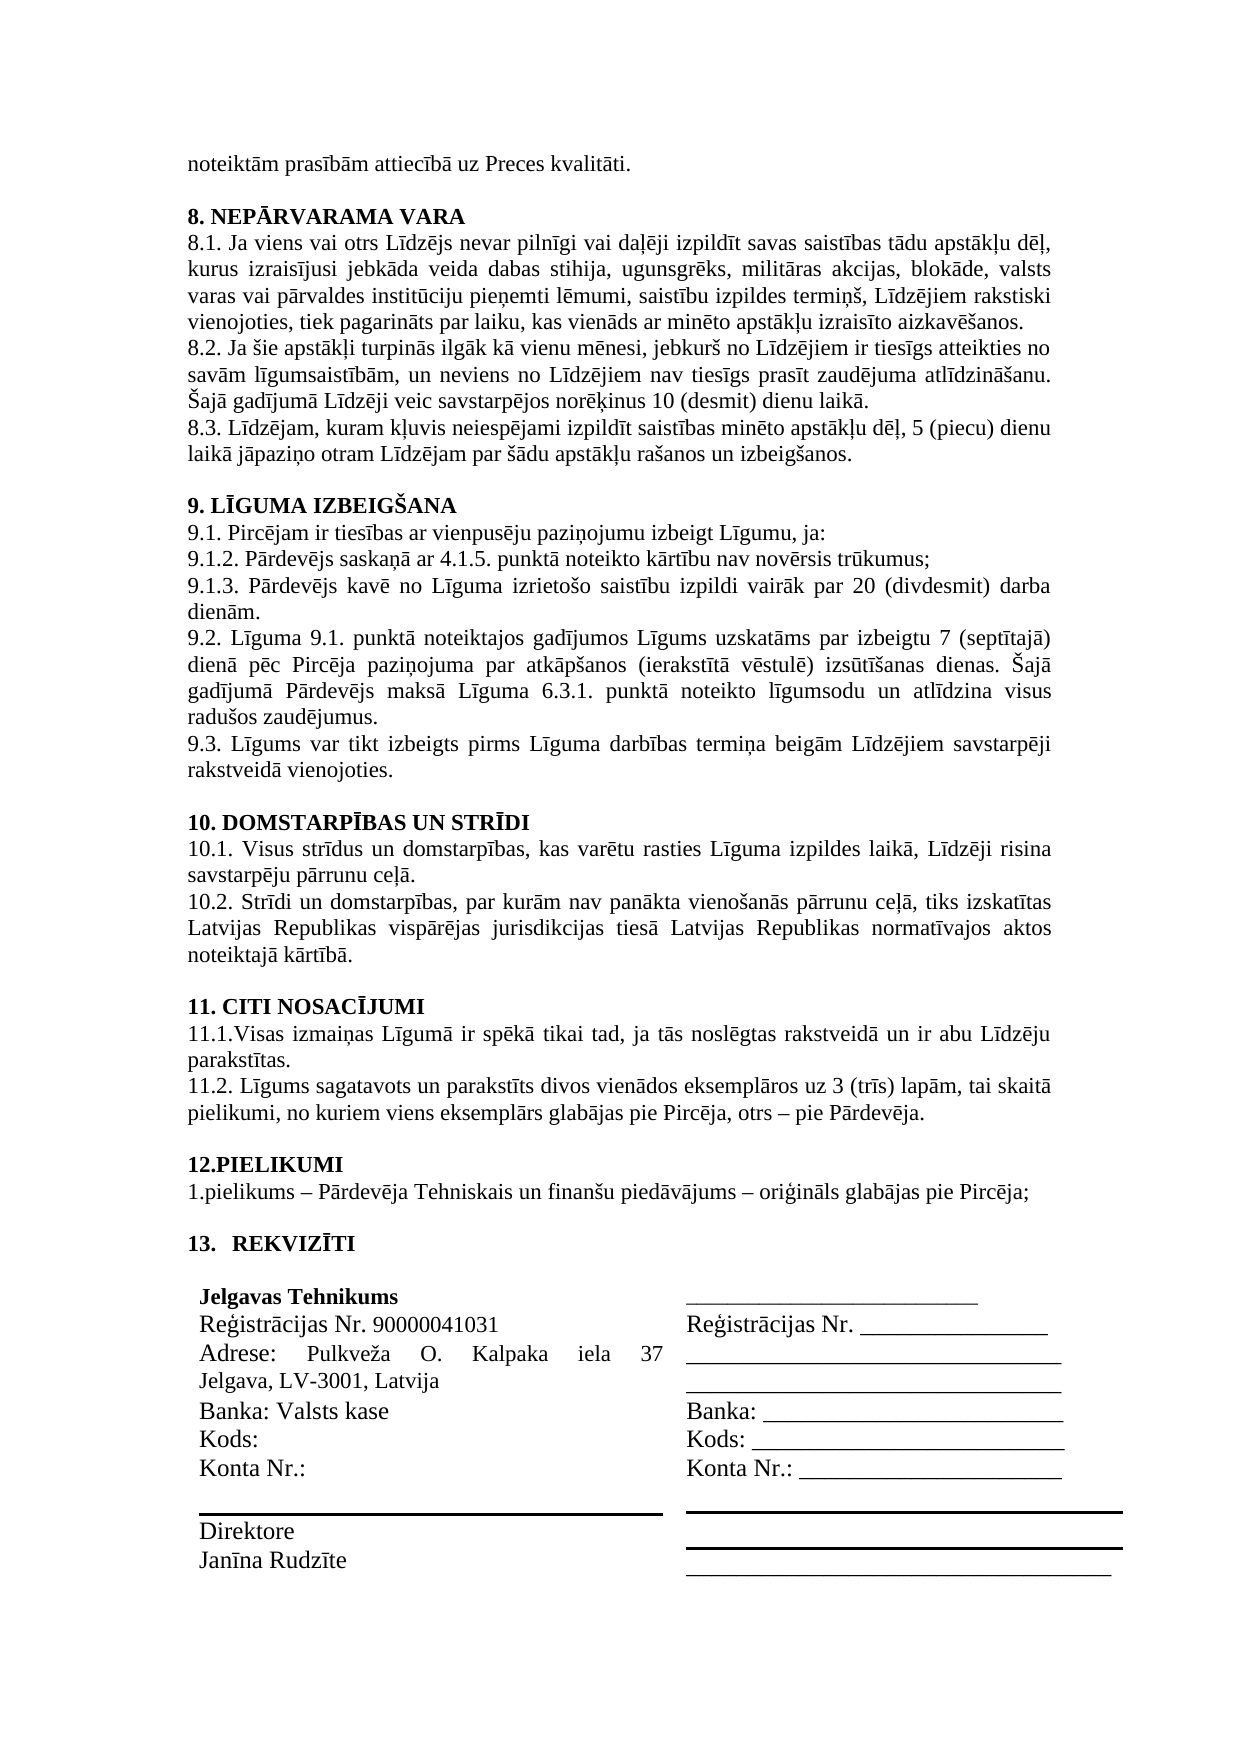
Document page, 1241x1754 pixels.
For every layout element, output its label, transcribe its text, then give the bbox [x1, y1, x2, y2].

text 9. LĪGUMA IZBEIGŠANA [187, 493, 1053, 519]
text 8.3. Līdzējam, kuram kļuvis neiespējami izpildīt saistības minēto apstākļu dēļ, 5 (piecu) dienu laikā jāpaziņo otram Līdzējam par šādu apstākļu rašanos un izbeigšanos. [187, 413, 1053, 466]
table_cell ______________________________ ______________________________ [675, 1338, 1134, 1396]
table_cell __________________________________ [675, 1482, 1134, 1579]
table_cell Banka: ________________________ [675, 1396, 1134, 1424]
text 11. CITI NOSACĪJUMI [187, 993, 1053, 1020]
table_cell Reģistrācijas Nr. _______________ [675, 1310, 1134, 1338]
text 8. NEPĀRVARAMA VARA [187, 203, 1053, 229]
text 9.1.2. Pārdevējs saskaņā ar 4.1.5. punktā noteikto kārtību nav novērsis trūkumus; [187, 545, 1053, 572]
list REKVIZĪTI [187, 1231, 1053, 1257]
text 8.1. Ja viens vai otrs Līdzējs nevar pilnīgi vai daļēji izpildīt savas saistības tādu apstākļu dēļ, kurus izraisījusi jebkāda veida dabas stihija, ugunsgrēks, militāras akcijas, blokāde, valsts varas vai pārvaldes institūciju pieņemti lēmumi, saistību izpildes termiņš, Līdzējiem rakstiski vienojoties, tiek pagarināts par laiku, kas vienāds ar minēto apstākļu izraisīto aizkavēšanos. [187, 229, 1053, 334]
table_header ____________________________ [675, 1283, 1134, 1309]
text 1.pielikums – Pārdevēja Tehniskais un finanšu piedāvājums – oriģināls glabājas pie Pircēja; [187, 1178, 1053, 1204]
table_cell Reģistrācijas Nr. 90000041031 [188, 1310, 675, 1338]
table_cell Kods: _________________________ [675, 1425, 1134, 1453]
table_cell Banka: Valsts kase [188, 1396, 675, 1424]
table_header Jelgavas Tehnikums [188, 1283, 675, 1309]
text 9.1.3. Pārdevējs kavē no Līguma izrietošo saistību izpildi vairāk par 20 (divdesmit) darba dienām. [187, 572, 1053, 624]
text 8.2. Ja šie apstākļi turpinās ilgāk kā vienu mēnesi, jebkurš no Līdzējiem ir tiesīgs atteikties no savām līgumsaistībām, un neviens no Līdzējiem nav tiesīgs prasīt zaudējuma atlīdzināšanu. Šajā gadījumā Līdzēji veic savstarpējos norēķinus 10 (desmit) dienu laikā. [187, 334, 1053, 413]
table_cell Direktore Janīna Rudzīte [188, 1482, 675, 1579]
text 11.1.Visas izmaiņas Līgumā ir spēkā tikai tad, ja tās noslēgtas rakstveidā un ir abu Līdzēju parakstītas. [187, 1020, 1053, 1072]
text 10.2. Strīdi un domstarpības, par kurām nav panākta vienošanās pārrunu ceļā, tiks izskatītas Latvijas Republikas vispārējas jurisdikcijas tiesā Latvijas Republikas normatīvajos aktos noteiktajā kārtībā. [187, 888, 1053, 967]
text 9.1. Pircējam ir tiesības ar vienpusēju paziņojumu izbeigt Līgumu, ja: [187, 519, 1053, 545]
table_cell Konta Nr.: [188, 1453, 675, 1482]
text 11.2. Līgums sagatavots un parakstīts divos vienādos eksemplāros uz 3 (trīs) lapām, tai skaitā pielikumi, no kuriem viens eksemplārs glabājas pie Pircēja, otrs – pie Pārdevēja. [187, 1072, 1053, 1125]
text 9.2. Līguma 9.1. punktā noteiktajos gadījumos Līgums uzskatāms par izbeigtu 7 (septītajā) dienā pēc Pircēja paziņojuma par atkāpšanos (ierakstītā vēstulē) izsūtīšanas dienas. Šajā gadījumā Pārdevējs maksā Līguma 6.3.1. punktā noteikto līgumsodu un atlīdzina visus radušos zaudējumus. [187, 624, 1053, 730]
table_cell Adrese: Pulkveža O. Kalpaka iela 37 Jelgava, LV-3001, Latvija [188, 1338, 675, 1396]
table_cell Konta Nr.: _____________________ [675, 1453, 1134, 1482]
text 9.3. Līgums var tikt izbeigts pirms Līguma darbības termiņa beigām Līdzējiem savstarpēji rakstveidā vienojoties. [187, 730, 1053, 782]
text 12.PIELIKUMI [187, 1151, 1053, 1178]
text 10. DOMSTARPĪBAS UN STRĪDI [187, 809, 1053, 835]
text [187, 150, 1053, 176]
table_cell Kods: [188, 1425, 675, 1453]
text 10.1. Visus strīdus un domstarpības, kas varētu rasties Līguma izpildes laikā, Līdzēji risina savstarpēju pārrunu ceļā. [187, 835, 1053, 888]
